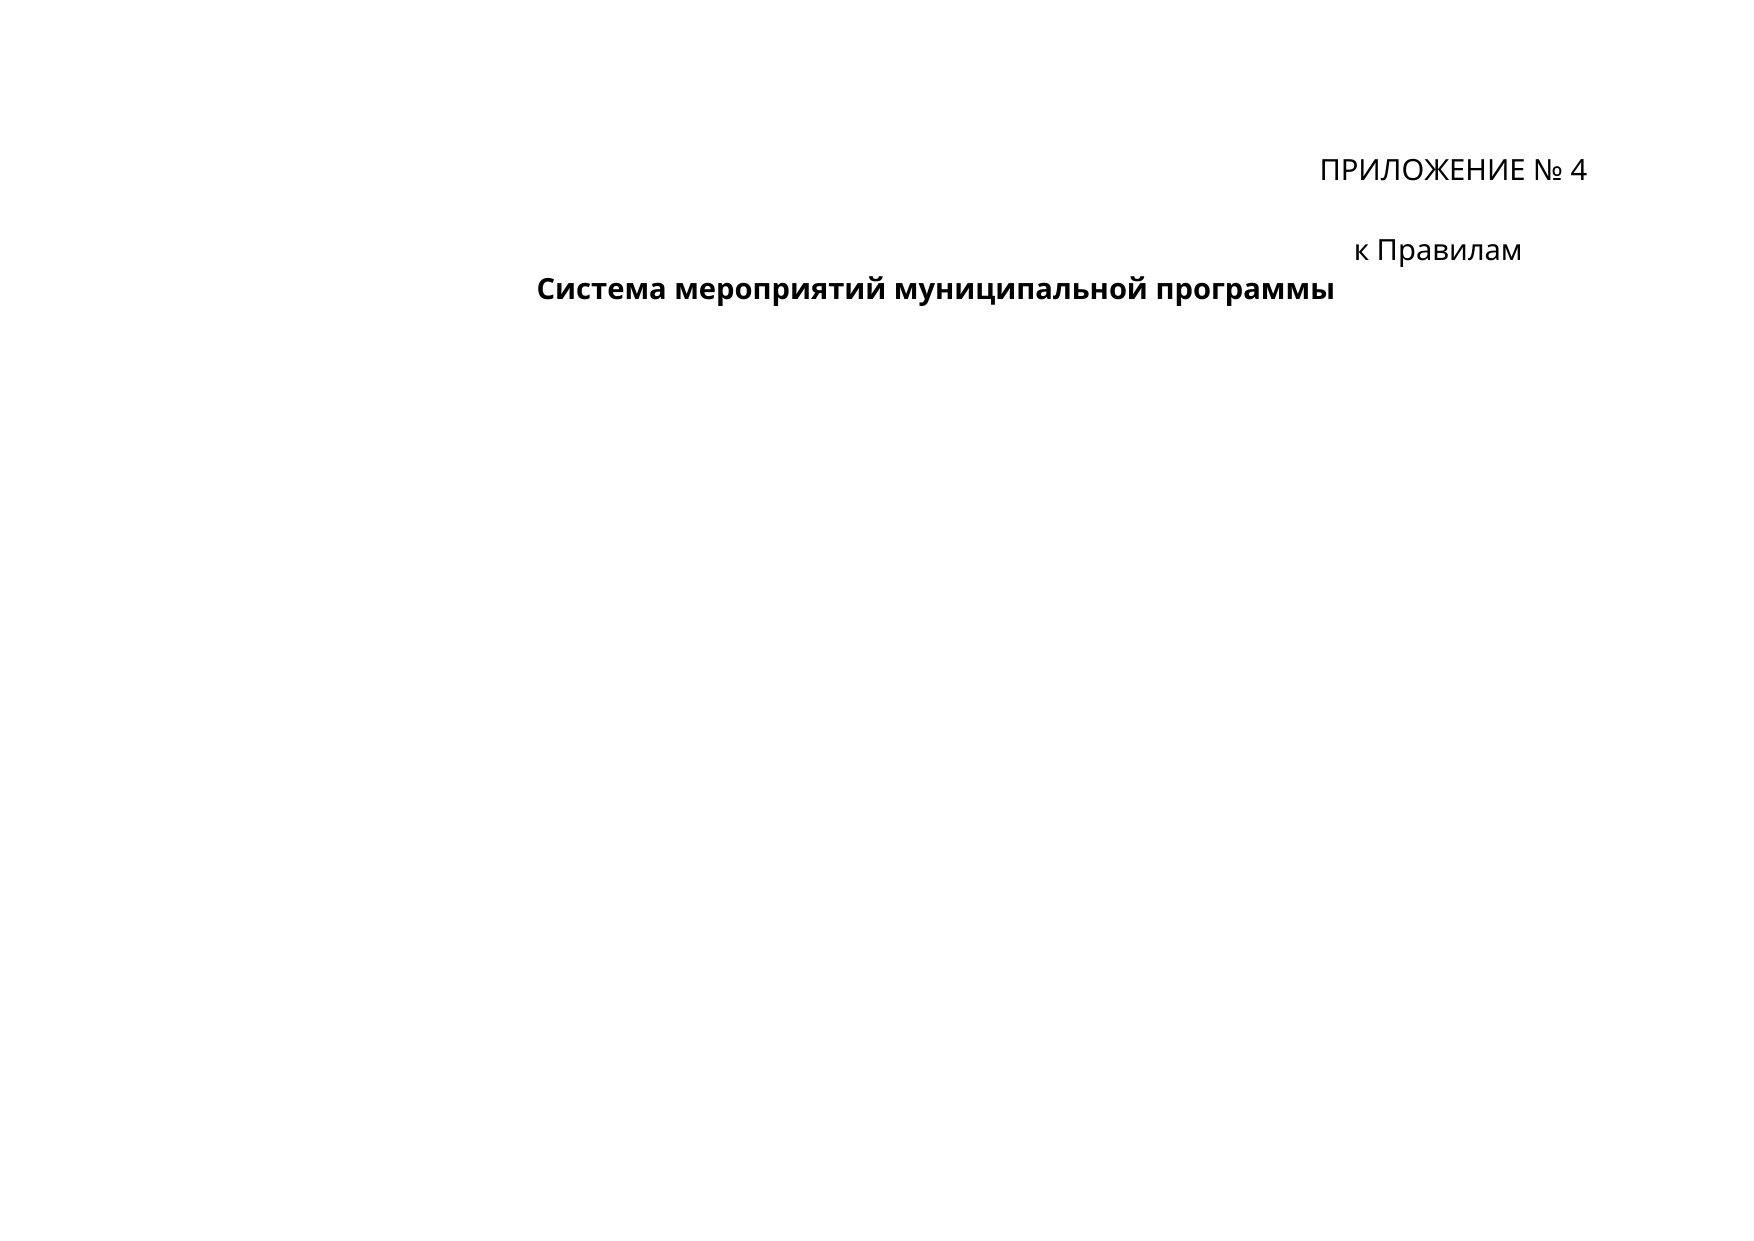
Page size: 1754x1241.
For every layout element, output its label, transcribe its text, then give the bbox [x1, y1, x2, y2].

text ПРИЛОЖЕНИЕ № 4 [1181, 149, 1695, 189]
text Система мероприятий муниципальной программы [177, 268, 1695, 308]
text к Правилам [1181, 229, 1695, 268]
